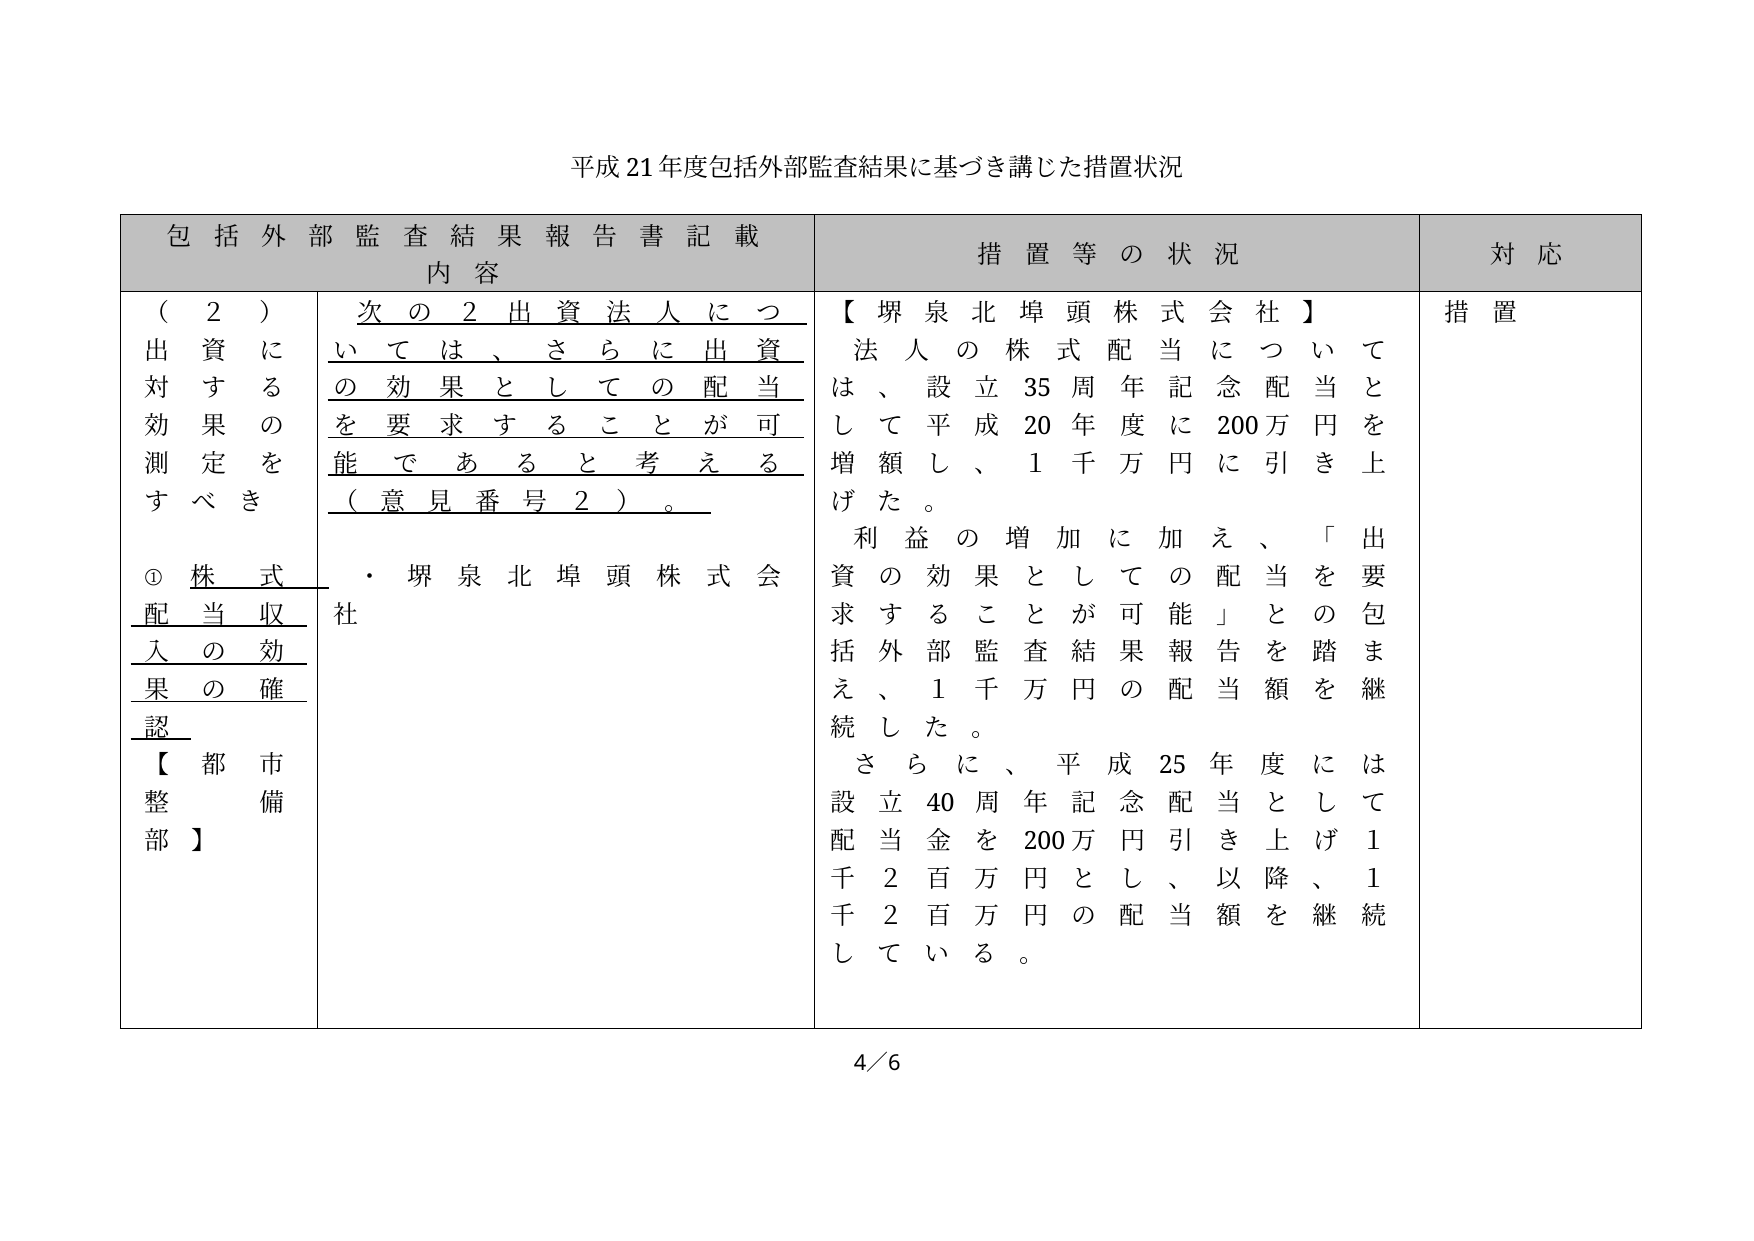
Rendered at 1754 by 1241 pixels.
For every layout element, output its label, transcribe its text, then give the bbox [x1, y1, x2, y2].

table_header 対応 [1420, 215, 1641, 291]
table_header 措置等の状況 [815, 215, 1419, 291]
table_cell 【堺泉北埠頭株式会社】 法人の株式配当については、設立35周年記念配当として平成20年度に200万円を増額し、１千万円に引き上げた。 利益の増加に加え、「出資の効果としての配当を要求することが可能」との包括外部監査結果報告を踏まえ、１千万円の配当額を継続した。 さらに、平成25年度には設立40周年記念配当として配当金を200万円引き上げ１千２百万円とし、以降、１千２百万円の配当額を継続している。 [815, 292, 1419, 1027]
table_header 包括外部監査結果報告書記載内容 [121, 215, 814, 291]
table_cell （２）出資に対する効果の測定をすべき ①株式配当収入の効果の確認 【都市整備部】 [121, 292, 317, 1027]
table_cell 次の２出資法人については、さらに出資の効果としての配当を要求することが可能であると考える（意見番号２）。 ・堺泉北埠頭株式会社 [318, 292, 814, 1027]
table_cell 措置 [1420, 292, 1641, 1027]
